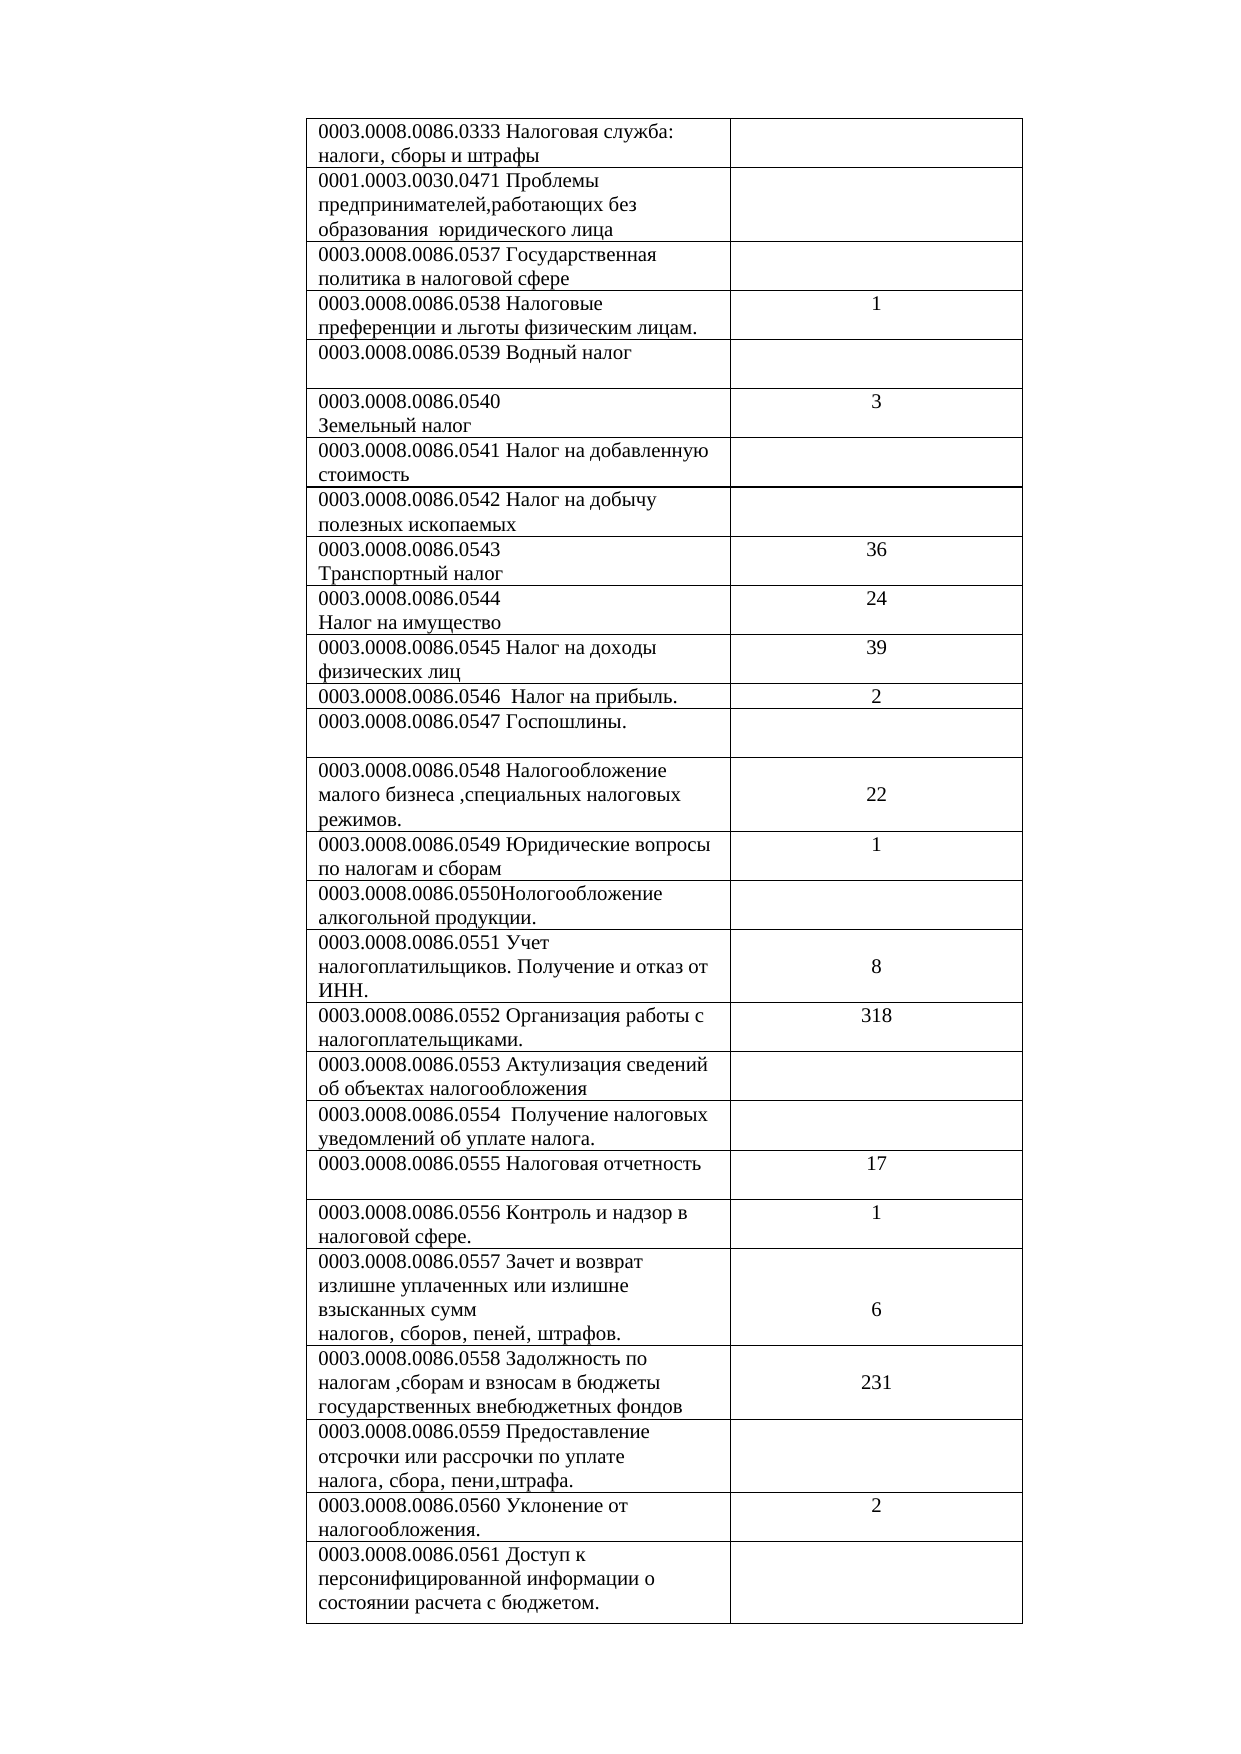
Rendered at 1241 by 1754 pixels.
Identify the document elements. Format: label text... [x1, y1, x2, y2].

table_cell 0003.0008.0086.0542 Налог на добычу полезных ископаемых [307, 488, 730, 536]
table_cell 36 [731, 537, 1022, 585]
table_cell 231 [731, 1346, 1022, 1418]
table_cell [731, 709, 1022, 757]
table_cell 1 [731, 832, 1022, 880]
table_cell 0003.0008.0086.0560 Уклонение от налогообложения. [307, 1493, 730, 1541]
table_cell 0003.0008.0086.0546 Налог на прибыль. [307, 684, 730, 708]
table_cell 0003.0008.0086.0551 Учет налогоплатильщиков. Получение и отказ от ИНН. [307, 930, 730, 1002]
table_cell 1 [731, 1200, 1022, 1248]
table_cell 17 [731, 1151, 1022, 1199]
table_cell 0003.0008.0086.0554 Получение налоговых уведомлений об уплате налога. [307, 1101, 730, 1149]
table_cell [731, 1542, 1022, 1622]
table_cell 0003.0008.0086.0552 Организация работы с налогоплательщиками. [307, 1003, 730, 1051]
table_cell 1 [731, 291, 1022, 339]
table_cell [731, 438, 1022, 486]
table_cell 0003.0008.0086.0553 Актулизация сведений об объектах налогообложения [307, 1052, 730, 1100]
table_cell 0003.0008.0086.0541 Налог на добавленную стоимость [307, 438, 730, 486]
table_cell 0003.0008.0086.0547 Госпошлины. [307, 709, 730, 757]
table_cell 2 [731, 684, 1022, 708]
table_cell 0003.0008.0086.0537 Государственная политика в налоговой сфере [307, 242, 730, 290]
table_cell [731, 1101, 1022, 1149]
table_cell 318 [731, 1003, 1022, 1051]
table_cell [731, 1420, 1022, 1492]
table_cell 0003.0008.0086.0559 Предоставление отсрочки или рассрочки по уплате налога‚ сбора‚ пени‚штрафа. [307, 1420, 730, 1492]
table_cell 0003.0008.0086.0558 Задолжность по налогам ,сборам и взносам в бюджеты государственных внебюджетных фондов [307, 1346, 730, 1418]
table_cell [731, 488, 1022, 536]
table_cell 0003.0008.0086.0561 Доступ к персонифицированной информации о состоянии расчета с бюджетом. [307, 1542, 730, 1622]
table_cell 22 [731, 758, 1022, 831]
table_cell [731, 881, 1022, 929]
table_cell 0003.0008.0086.0557 Зачет и возврат излишне уплаченных или излишне взысканных сумм налогов‚ сборов‚ пеней‚ штрафов. [307, 1249, 730, 1345]
table_cell 0003.0008.0086.0539 Водный налог [307, 340, 730, 388]
table_cell [731, 119, 1022, 167]
table_cell 2 [731, 1493, 1022, 1541]
table_cell 0003.0008.0086.0538 Налоговые преференции и льготы физическим лицам. [307, 291, 730, 339]
table_cell 0003.0008.0086.0550Нологообложение алкогольной продукции. [307, 881, 730, 929]
table_cell 0003.0008.0086.0545 Налог на доходы физических лиц [307, 635, 730, 683]
table_cell 6 [731, 1249, 1022, 1345]
table_cell 24 [731, 586, 1022, 634]
table_cell 0003.0008.0086.0549 Юридические вопросы по налогам и сборам [307, 832, 730, 880]
table_cell 0003.0008.0086.0333 Налоговая служба: налоги‚ сборы и штрафы [307, 119, 730, 167]
table_cell 0003.0008.0086.0555 Налоговая отчетность [307, 1151, 730, 1199]
table_cell 39 [731, 635, 1022, 683]
table_cell 0003.0008.0086.0543 Транспортный налог [307, 537, 730, 585]
table_cell [731, 242, 1022, 290]
table_cell 0003.0008.0086.0556 Контроль и надзор в налоговой сфере. [307, 1200, 730, 1248]
table_cell 0003.0008.0086.0540 Земельный налог [307, 389, 730, 437]
table_cell [731, 168, 1022, 241]
table_cell 0001.0003.0030.0471 Проблемы предпринимателей,работающих без образования юридического лица [307, 168, 730, 241]
table_cell [731, 340, 1022, 388]
table_cell [731, 1052, 1022, 1100]
table_cell 3 [731, 389, 1022, 437]
table_cell 8 [731, 930, 1022, 1002]
table_cell 0003.0008.0086.0548 Налогообложение малого бизнеса ,специальных налоговых режимов. [307, 758, 730, 831]
table_cell 0003.0008.0086.0544 Налог на имущество [307, 586, 730, 634]
